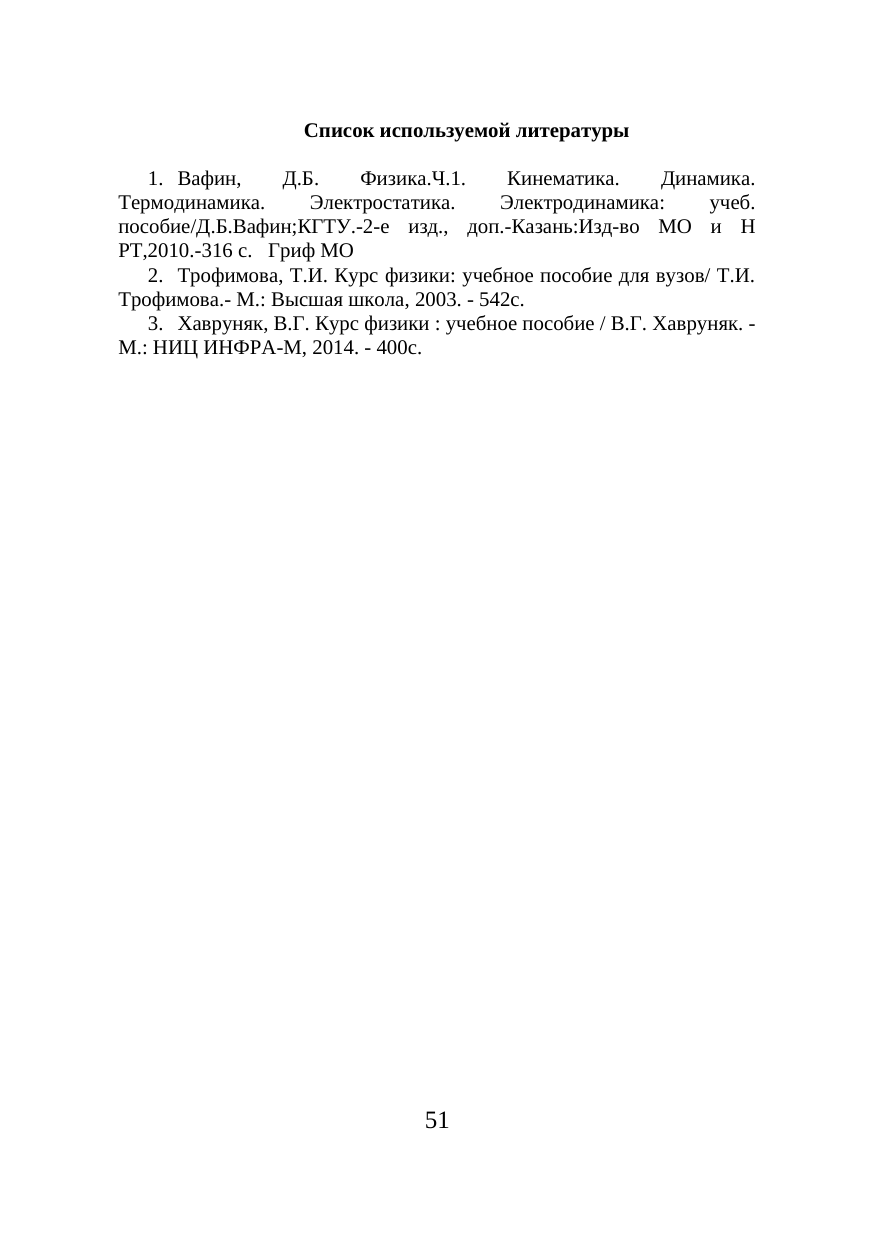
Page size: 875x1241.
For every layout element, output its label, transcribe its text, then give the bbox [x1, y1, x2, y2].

text Список используемой литературы [118, 118, 756, 142]
list Вафин, Д.Б. Физика.Ч.1. Кинематика. Динамика. Термодинамика. Электростатика. Электродинамика: учеб. пособие/Д.Б.Вафин;КГТУ.-2-е изд., доп.-Казань:Изд-во МО и Н РТ,2010.-316 с. Гриф МО [118, 166, 756, 262]
list Трофимова, Т.И. Курс физики: учебное пособие для вузов/ Т.И. Трофимова.- М.: Высшая школа, 2003. - 542с. [118, 262, 756, 311]
list Хавруняк, В.Г. Курс физики : учебное пособие / В.Г. Хавруняк. - М.: НИЦ ИНФРА-М, 2014. - 400с. [118, 311, 756, 359]
